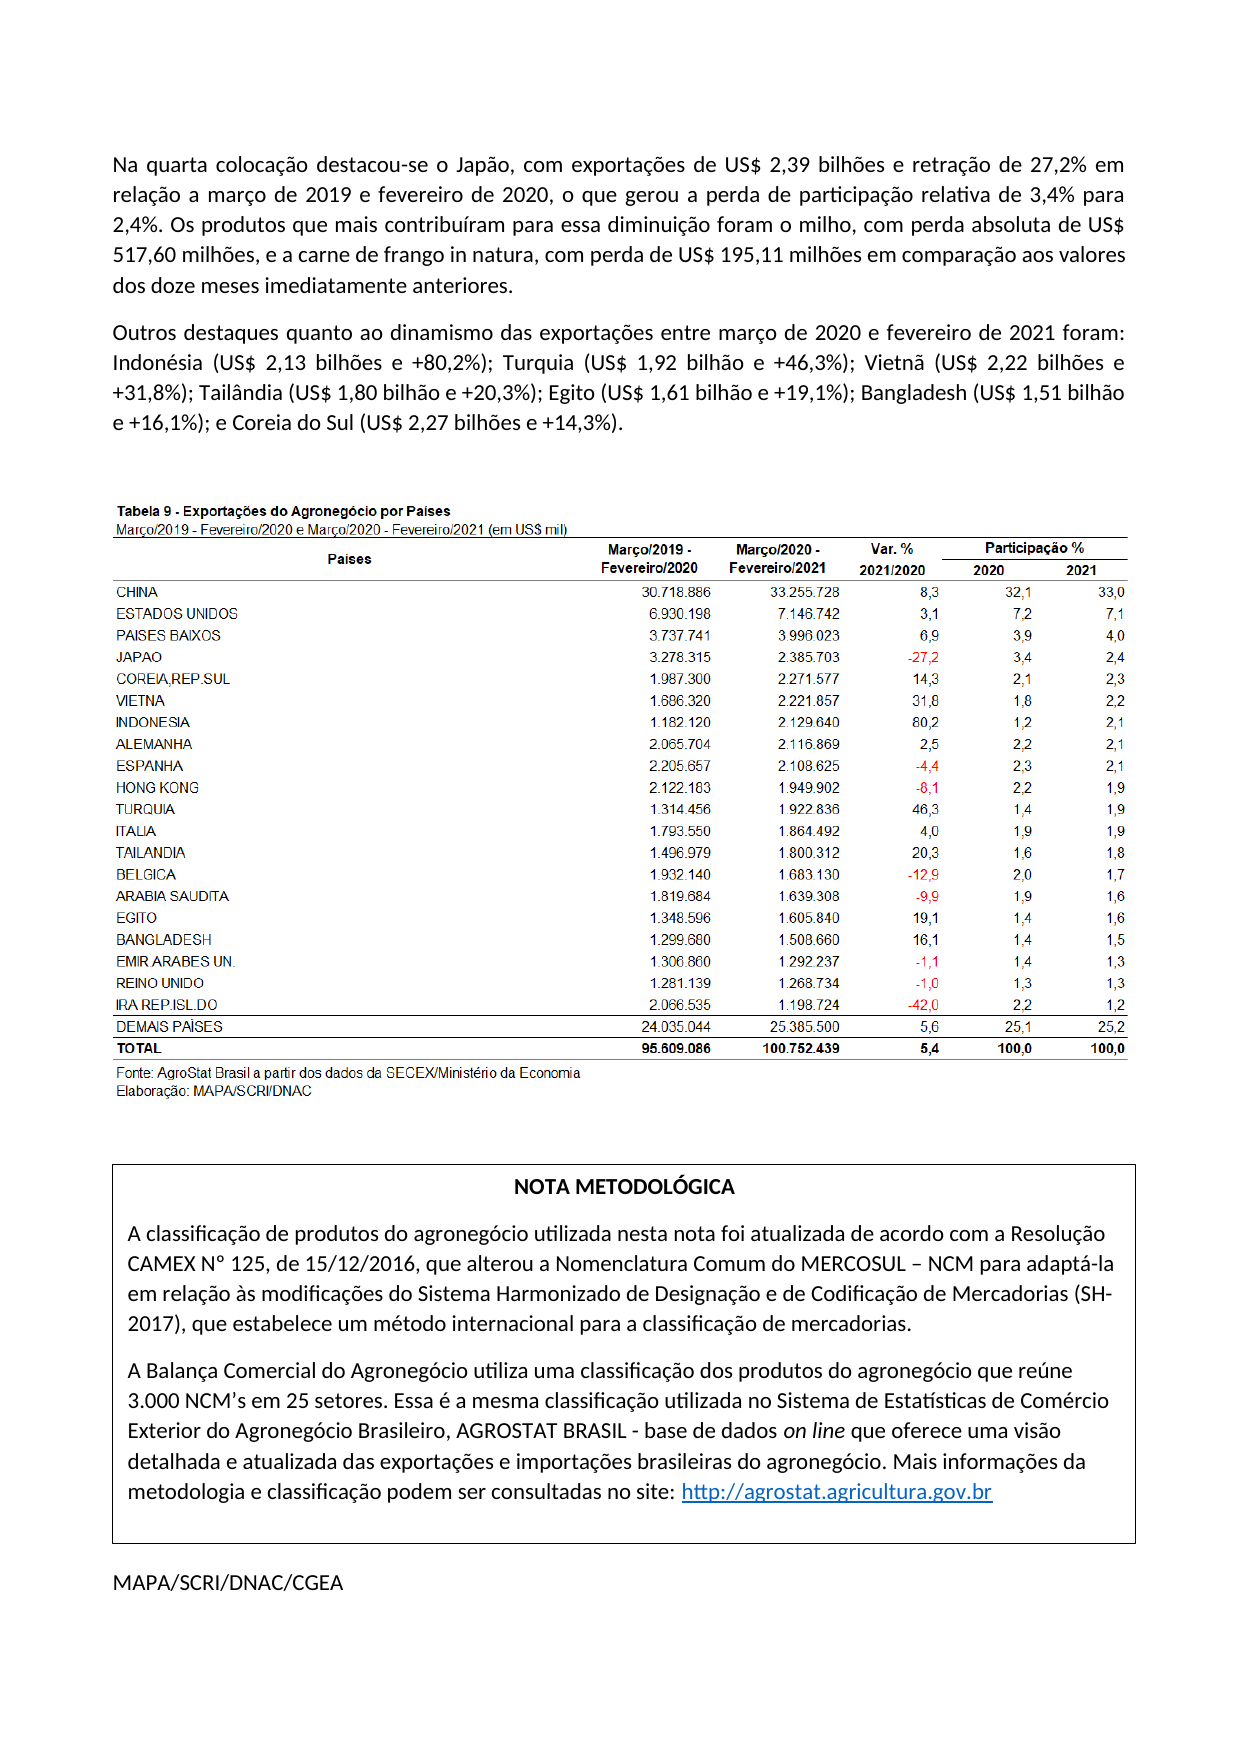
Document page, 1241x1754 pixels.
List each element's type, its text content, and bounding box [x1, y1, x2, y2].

text Outros destaques quanto ao dinamismo das exportações entre março de 2020 e fevereiro de 2021 foram: Indonésia (US$ 2,13 bilhões e +80,2%); Turquia (US$ 1,92 bilhão e +46,3%); Vietnã (US$ 2,22 bilhões e +31,8%); Tailândia (US$ 1,80 bilhão e +20,3%); Egito (US$ 1,61 bilhão e +19,1%); Bangladesh (US$ 1,51 bilhão e +16,1%); e Coreia do Sul (US$ 2,27 bilhões e +14,3%). [112, 318, 1128, 436]
picture [112, 502, 1128, 1099]
text MAPA/SCRI/DNAC/CGEA [112, 1568, 1128, 1596]
text Na quarta colocação destacou-se o Japão, com exportações de US$ 2,39 bilhões e retração de 27,2% em relação a março de 2019 e fevereiro de 2020, o que gerou a perda de participação relativa de 3,4% para 2,4%. Os produtos que mais contribuíram para essa diminuição foram o milho, com perda absoluta de US$ 517,60 milhões, e a carne de frango in natura, com perda de US$ 195,11 milhões em comparação aos valores dos doze meses imediatamente anteriores. [112, 150, 1128, 299]
